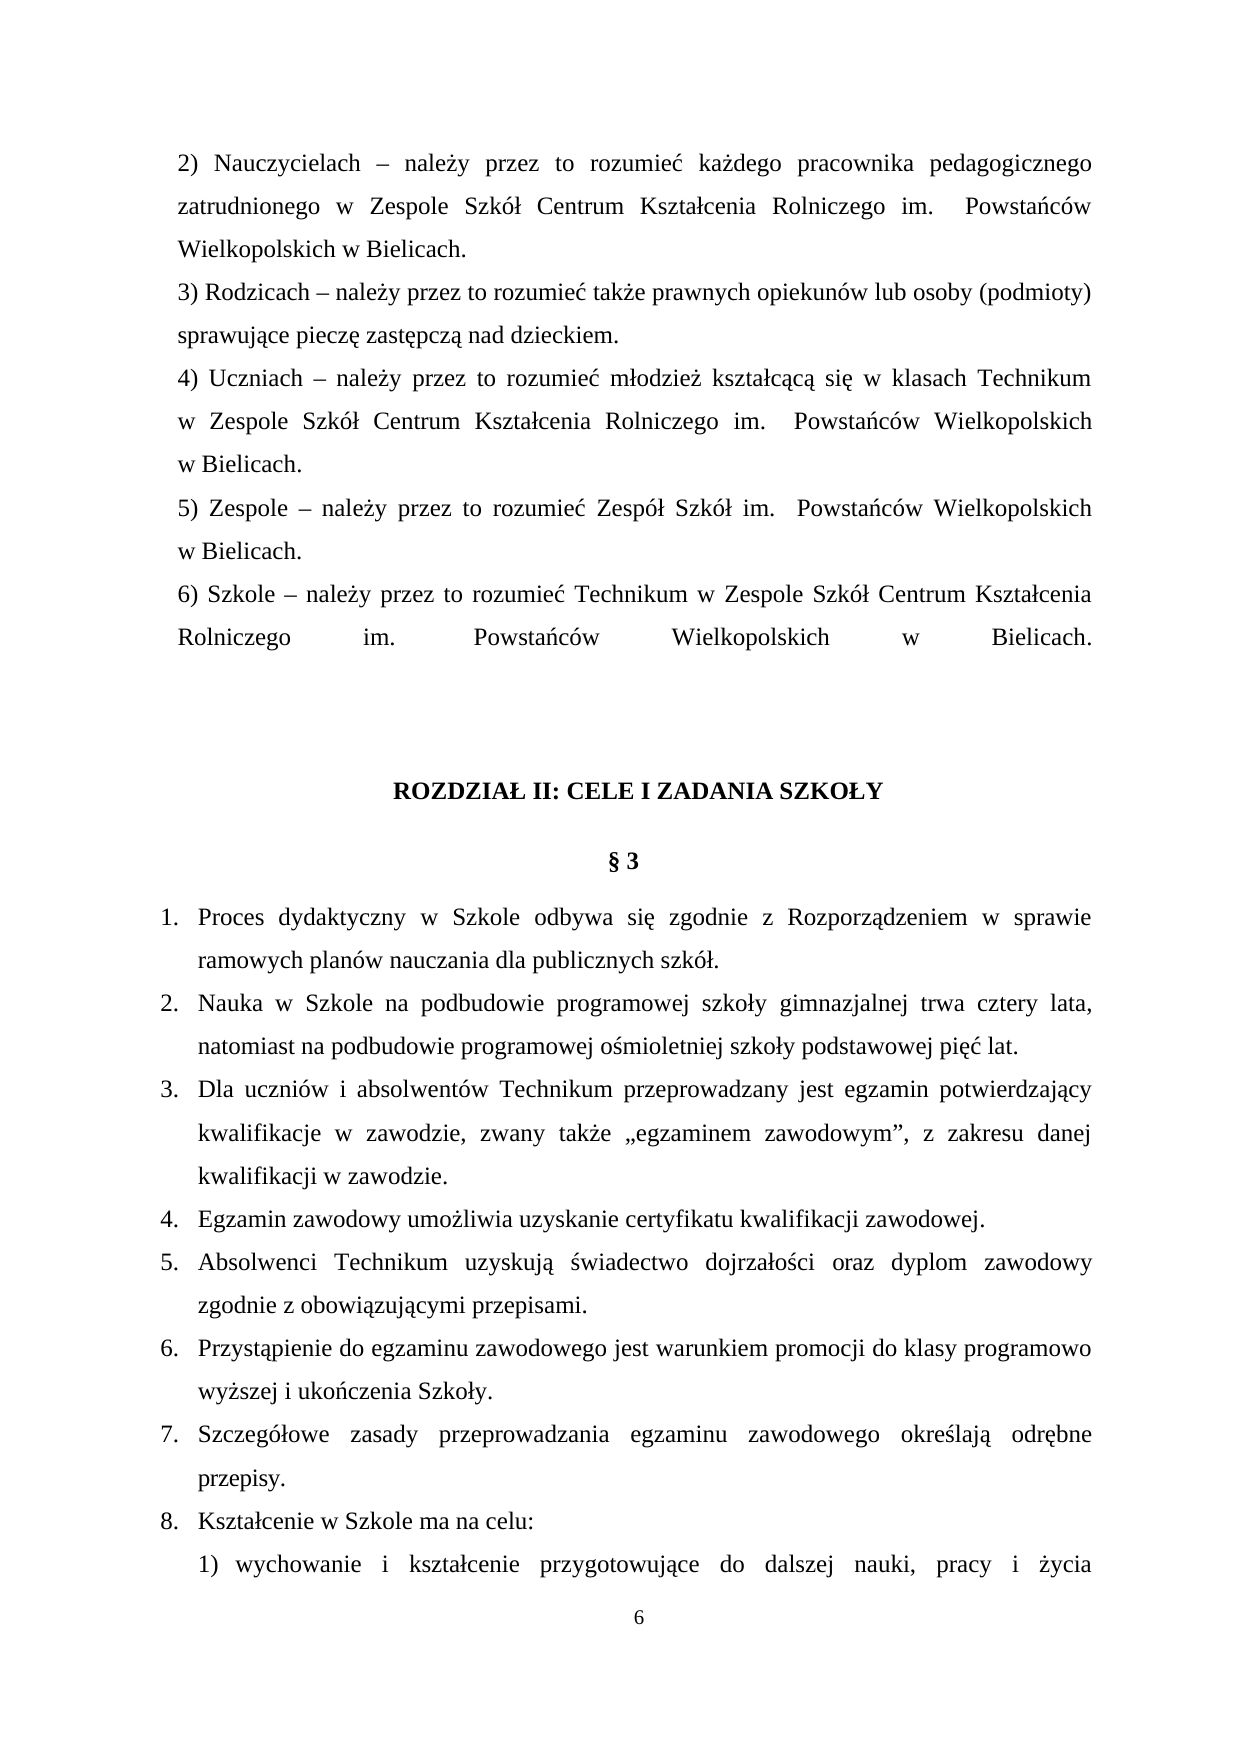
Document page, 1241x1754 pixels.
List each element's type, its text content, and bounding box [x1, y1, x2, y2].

text 5) Zespole – należy przez to rozumieć Zespół Szkół im. Powstańców Wielkopolskich w Bielicach. [177, 493, 1092, 564]
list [198, 1549, 1092, 1578]
text 2) Nauczycielach – należy przez to rozumieć każdego pracownika pedagogicznego zatrudnionego w Zespole Szkół Centrum Kształcenia Rolniczego im. Powstańców Wielkopolskich w Bielicach. [177, 148, 1092, 263]
list Egzamin zawodowy umożliwia uzyskanie certyfikatu kwalifikacji zawodowej. [160, 1204, 1092, 1233]
text § 3 [154, 846, 1092, 875]
list Przystąpienie do egzaminu zawodowego jest warunkiem promocji do klasy programowo wyższej i ukończenia Szkoły. [160, 1333, 1092, 1405]
text 6) Szkole – należy przez to rozumieć Technikum w Zespole Szkół Centrum Kształcenia Rolniczego im. Powstańców Wielkopolskich w Bielicach. [177, 579, 1092, 737]
list Proces dydaktyczny w Szkole odbywa się zgodnie z Rozporządzeniem w sprawie ramowych planów nauczania dla publicznych szkół. [160, 902, 1092, 974]
list Dla uczniów i absolwentów Technikum przeprowadzany jest egzamin potwierdzający kwalifikacje w zawodzie, zwany także „egzaminem zawodowym”, z zakresu danej kwalifikacji w zawodzie. [160, 1074, 1092, 1189]
list Kształcenie w Szkole ma na celu: [160, 1506, 1092, 1534]
list Absolwenci Technikum uzyskują świadectwo dojrzałości oraz dyplom zawodowy zgodnie z obowiązującymi przepisami. [160, 1247, 1092, 1319]
list Nauka w Szkole na podbudowie programowej szkoły gimnazjalnej trwa cztery lata, natomiast na podbudowie programowej ośmioletniej szkoły podstawowej pięć lat. [160, 988, 1092, 1060]
list Szczegółowe zasady przeprowadzania egzaminu zawodowego określają odrębne przepisy. [160, 1419, 1092, 1491]
subtitle ROZDZIAŁ II: CELE I ZADANIA SZKOŁY [184, 776, 1092, 805]
text 4) Uczniach – należy przez to rozumieć młodzież kształcącą się w klasach Technikum w Zespole Szkół Centrum Kształcenia Rolniczego im. Powstańców Wielkopolskich w Bielicach. [177, 363, 1092, 478]
text 3) Rodzicach – należy przez to rozumieć także prawnych opiekunów lub osoby (podmioty) sprawujące pieczę zastępczą nad dzieckiem. [177, 277, 1092, 349]
